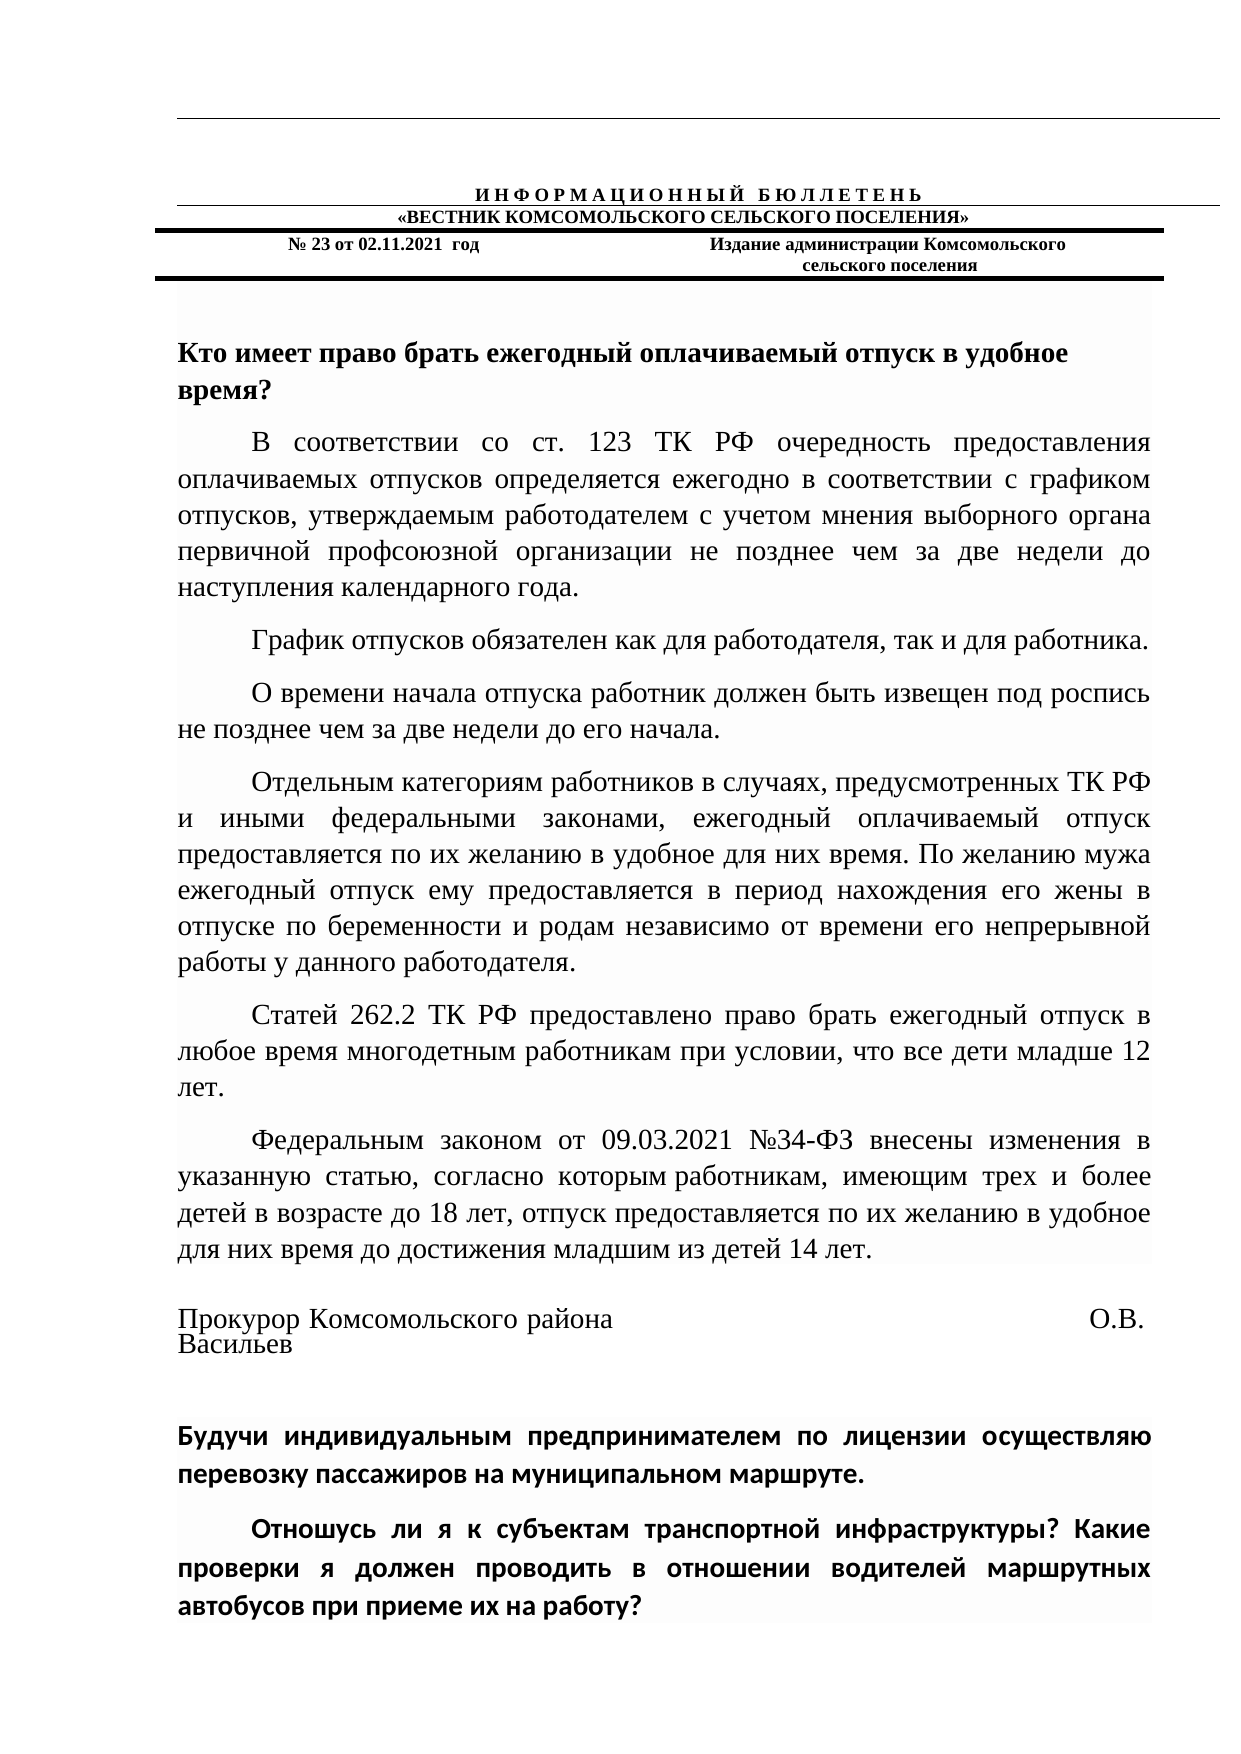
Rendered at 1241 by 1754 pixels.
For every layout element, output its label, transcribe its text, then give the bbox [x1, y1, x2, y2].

text «ВЕСТНИК КОМСОМОЛЬСКОГО СЕЛЬСКОГО ПОСЕЛЕНИЯ» [177, 206, 1152, 228]
table_header И Н Ф О Р М А Ц И О Н Н Ы Й Б Ю Л Л Е Т Е Н Ь [177, 119, 1220, 205]
text Отношусь ли я к субъектам транспортной инфраструктуры? Какие проверки я должен проводить в отношении водителей маршрутных автобусов при приеме их на работу? [177, 1511, 1152, 1623]
text Будучи индивидуальным предпринимателем по лицензии осуществляю перевозку пассажиров на муниципальном маршруте. [177, 1417, 1152, 1491]
text Кто имеет право брать ежегодный оплачиваемый отпуск в удобное время? [177, 336, 1152, 405]
text Федеральным законом от 09.03.2021 №34-ФЗ внесены изменения в указанную статью, согласно которым работникам, имеющим трех и более детей в возрасте до 18 лет, отпуск предоставляется по их желанию в удобное для них время до достижения младшим из детей 14 лет. [177, 1122, 1152, 1264]
text Прокурор Комсомольского района О.В. Васильев [177, 1309, 1152, 1359]
text В соответствии со ст. 123 ТК РФ очередность предоставления оплачиваемых отпусков определяется ежегодно в соответствии с графиком отпусков, утверждаемым работодателем с учетом мнения выборного органа первичной профсоюзной организации не позднее чем за две недели до наступления календарного года. [177, 424, 1152, 603]
table_header Издание администрации Комсомольского сельского поселения [612, 233, 1163, 276]
text О времени начала отпуска работник должен быть извещен под роспись не позднее чем за две недели до его начала. [177, 675, 1152, 744]
text Отдельным категориям работников в случаях, предусмотренных ТК РФ и иными федеральными законами, ежегодный оплачиваемый отпуск предоставляется по их желанию в удобное для них время. По желанию мужа ежегодный отпуск ему предоставляется в период нахождения его жены в отпуске по беременности и родам независимо от времени его непрерывной работы у данного работодателя. [177, 764, 1152, 978]
text График отпусков обязателен как для работодателя, так и для работника. [177, 622, 1152, 656]
table_header № 23 от 02.11.2021 год [155, 233, 612, 276]
text Статей 262.2 ТК РФ предоставлено право брать ежегодный отпуск в любое время многодетным работникам при условии, что все дети младше 12 лет. [177, 997, 1152, 1103]
